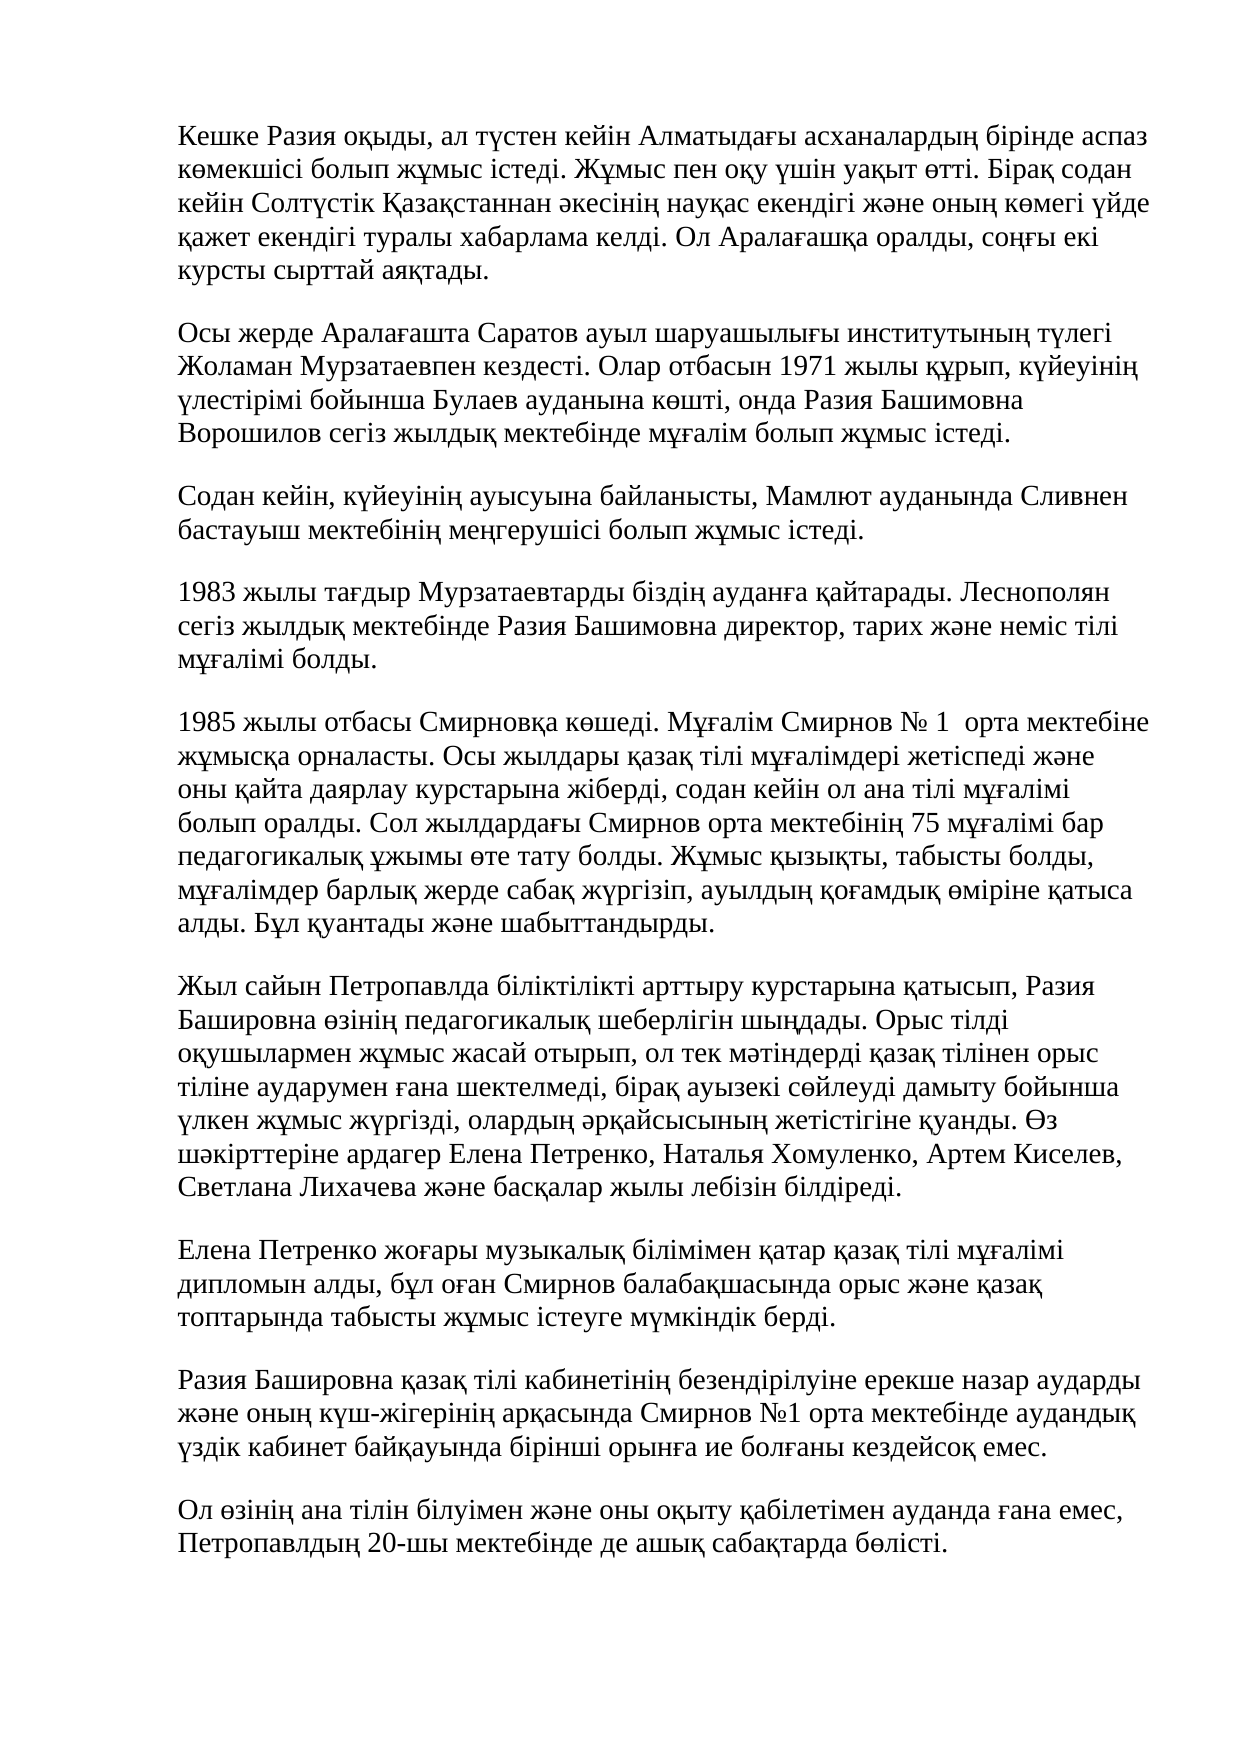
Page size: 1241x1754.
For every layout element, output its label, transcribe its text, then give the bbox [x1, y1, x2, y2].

text Содан кейін, күйеуінің ауысуына байланысты, Мамлют ауданында Сливнен бастауыш мектебінің меңгерушісі болып жұмыс істеді. [177, 478, 1152, 545]
text Елена Петренко жоғары музыкалық білімімен қатар қазақ тілі мұғалімі дипломын алды, бұл оған Смирнов балабақшасында орыс және қазақ топтарында табысты жұмыс істеуге мүмкіндік берді. [177, 1232, 1152, 1333]
text Кешке Разия оқыды, ал түстен кейін Алматыдағы асханалардың бірінде аспаз көмекшісі болып жұмыс істеді. Жұмыс пен оқу үшін уақыт өтті. Бірақ содан кейін Солтүстік Қазақстаннан әкесінің науқас екендігі және оның көмегі үйде қажет екендігі туралы хабарлама келді. Ол Аралағашқа оралды, соңғы екі курсты сырттай аяқтады. [177, 118, 1152, 286]
text Разия Башировна қазақ тілі кабинетінің безендірілуіне ерекше назар аударды және оның күш-жігерінің арқасында Смирнов №1 орта мектебінде аудандық үздік кабинет байқауында бірінші орынға ие болғаны кездейсоқ емес. [177, 1362, 1152, 1463]
text Осы жерде Аралағашта Саратов ауыл шаруашылығы институтының түлегі Жоламан Мурзатаевпен кездесті. Олар отбасын 1971 жылы құрып, күйеуінің үлестірімі бойынша Булаев ауданына көшті, онда Разия Башимовна Ворошилов сегіз жылдық мектебінде мұғалім болып жұмыс істеді. [177, 315, 1152, 449]
text 1983 жылы тағдыр Мурзатаевтарды біздің ауданға қайтарады. Леснополян сегіз жылдық мектебінде Разия Башимовна директор, тарих және неміс тілі мұғалімі болды. [177, 574, 1152, 675]
text 1985 жылы отбасы Смирновқа көшеді. Мұғалім Смирнов № 1 орта мектебіне жұмысқа орналасты. Осы жылдары қазақ тілі мұғалімдері жетіспеді және оны қайта даярлау курстарына жіберді, содан кейін ол ана тілі мұғалімі болып оралды. Сол жылдардағы Смирнов орта мектебінің 75 мұғалімі бар педагогикалық ұжымы өте тату болды. Жұмыс қызықты, табысты болды, мұғалімдер барлық жерде сабақ жүргізіп, ауылдың қоғамдық өміріне қатыса алды. Бұл қуантады және шабыттандырды. [177, 704, 1152, 939]
text Жыл сайын Петропавлда біліктілікті арттыру курстарына қатысып, Разия Башировна өзінің педагогикалық шеберлігін шыңдады. Орыс тілді оқушылармен жұмыс жасай отырып, ол тек мәтіндерді қазақ тілінен орыс тіліне аударумен ғана шектелмеді, бірақ ауызекі сөйлеуді дамыту бойынша үлкен жұмыс жүргізді, олардың әрқайсысының жетістігіне қуанды. Өз шәкірттеріне ардагер Елена Петренко, Наталья Хомуленко, Артем Киселев, Светлана Лихачева және басқалар жылы лебізін білдіреді. [177, 968, 1152, 1203]
text Ол өзінің ана тілін білуімен және оны оқыту қабілетімен ауданда ғана емес, Петропавлдың 20-шы мектебінде де ашық сабақтарда бөлісті. [177, 1492, 1152, 1559]
